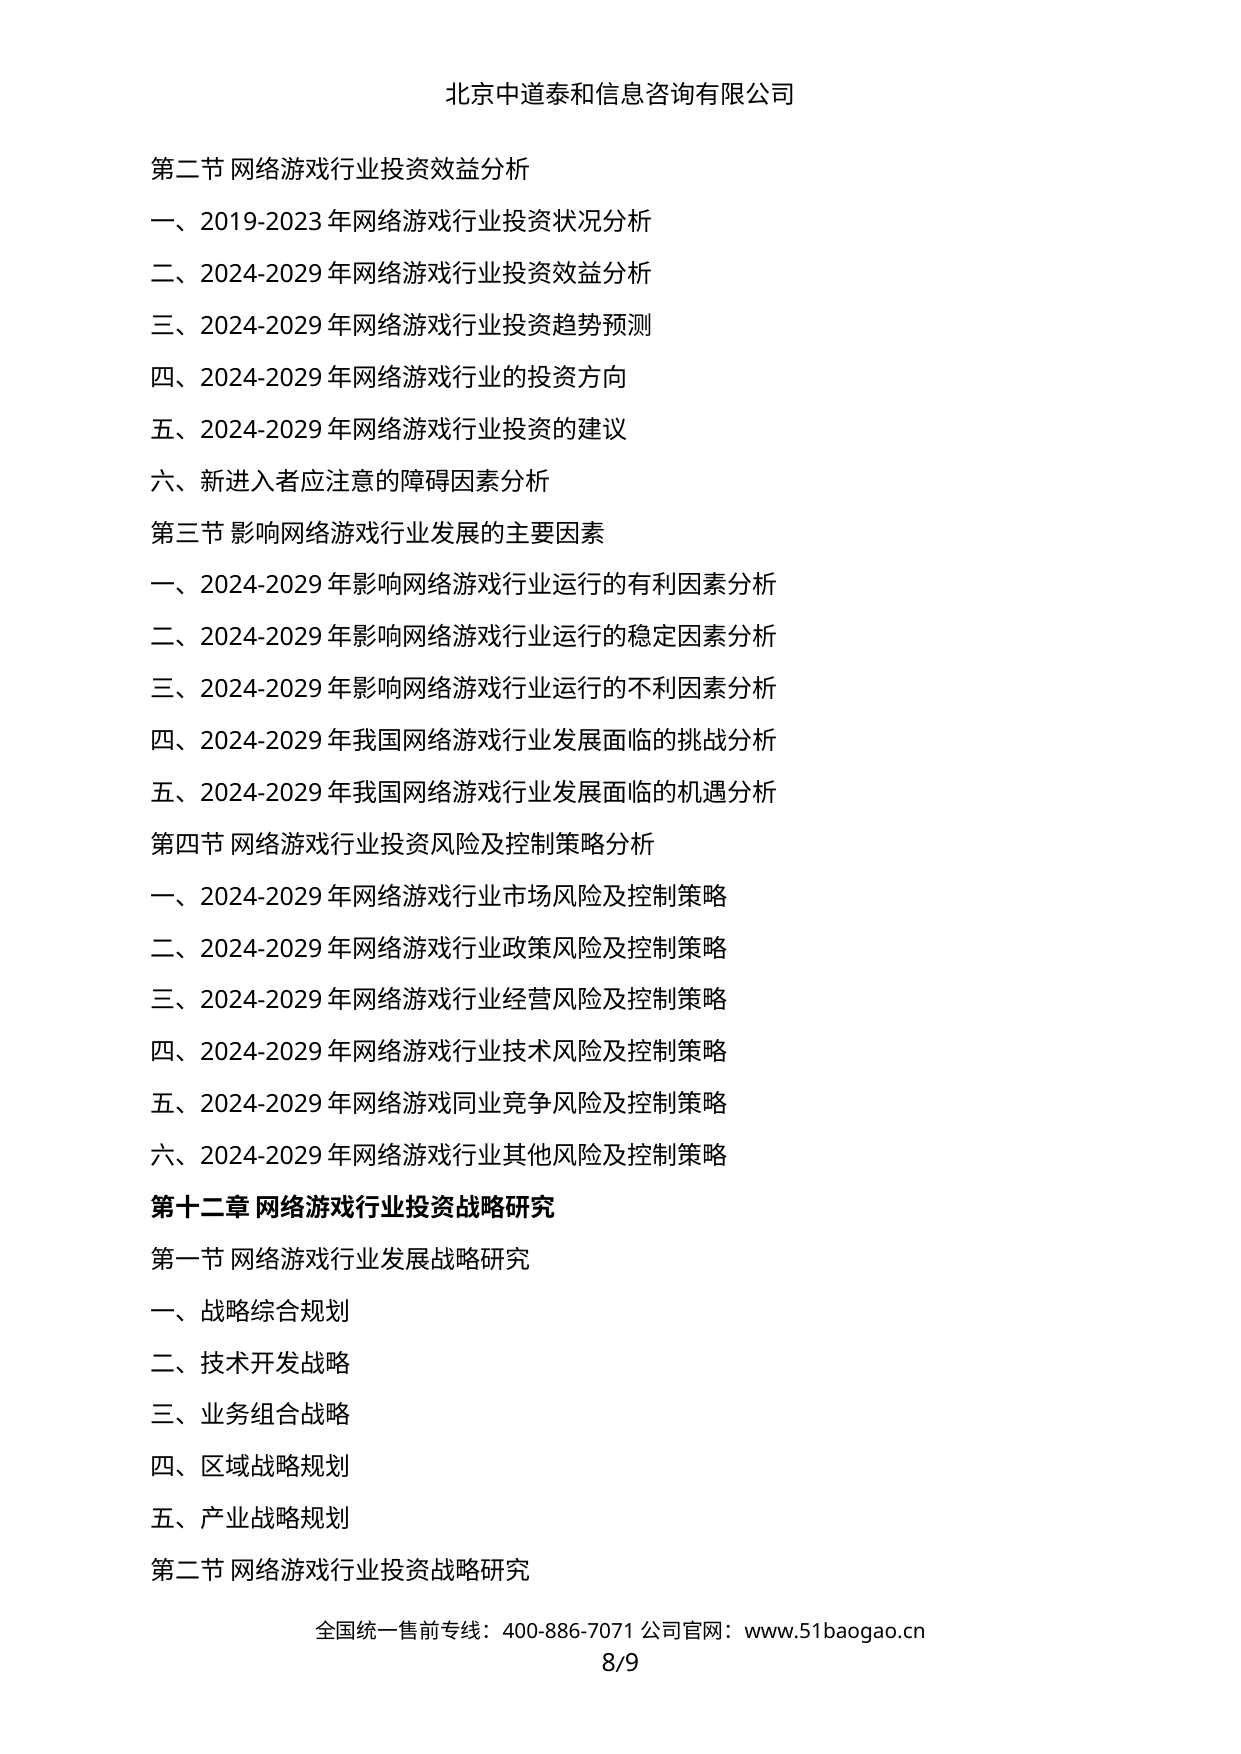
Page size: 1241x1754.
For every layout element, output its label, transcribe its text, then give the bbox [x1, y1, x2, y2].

text 四、2024-2029年网络游戏行业的投资方向 [150, 357, 1090, 394]
text 五、产业战略规划 [150, 1499, 1090, 1535]
text 二、2024-2029年网络游戏行业政策风险及控制策略 [150, 928, 1090, 964]
text 四、2024-2029年我国网络游戏行业发展面临的挑战分析 [150, 721, 1090, 757]
text 一、战略综合规划 [150, 1291, 1090, 1327]
text 第三节 影响网络游戏行业发展的主要因素 [150, 513, 1090, 549]
text 六、新进入者应注意的障碍因素分析 [150, 461, 1090, 497]
text 三、2024-2029年影响网络游戏行业运行的不利因素分析 [150, 669, 1090, 705]
text 三、2024-2029年网络游戏行业经营风险及控制策略 [150, 980, 1090, 1016]
text 四、2024-2029年网络游戏行业技术风险及控制策略 [150, 1032, 1090, 1068]
text 第四节 网络游戏行业投资风险及控制策略分析 [150, 824, 1090, 861]
text 五、2024-2029年我国网络游戏行业发展面临的机遇分析 [150, 772, 1090, 809]
text 第二节 网络游戏行业投资战略研究 [150, 1551, 1090, 1587]
text 五、2024-2029年网络游戏行业投资的建议 [150, 409, 1090, 446]
text 第二节 网络游戏行业投资效益分析 [150, 150, 1090, 186]
text 一、2024-2029年影响网络游戏行业运行的有利因素分析 [150, 565, 1090, 601]
text 五、2024-2029年网络游戏同业竞争风险及控制策略 [150, 1084, 1090, 1120]
text 第十二章 网络游戏行业投资战略研究 [150, 1187, 1090, 1224]
text 二、技术开发战略 [150, 1343, 1090, 1379]
text 四、区域战略规划 [150, 1447, 1090, 1483]
text 第一节 网络游戏行业发展战略研究 [150, 1239, 1090, 1276]
text 六、2024-2029年网络游戏行业其他风险及控制策略 [150, 1136, 1090, 1172]
text 二、2024-2029年网络游戏行业投资效益分析 [150, 254, 1090, 290]
text 三、业务组合战略 [150, 1395, 1090, 1431]
text 一、2019-2023年网络游戏行业投资状况分析 [150, 202, 1090, 238]
text 一、2024-2029年网络游戏行业市场风险及控制策略 [150, 876, 1090, 912]
text 三、2024-2029年网络游戏行业投资趋势预测 [150, 306, 1090, 342]
text 二、2024-2029年影响网络游戏行业运行的稳定因素分析 [150, 617, 1090, 653]
